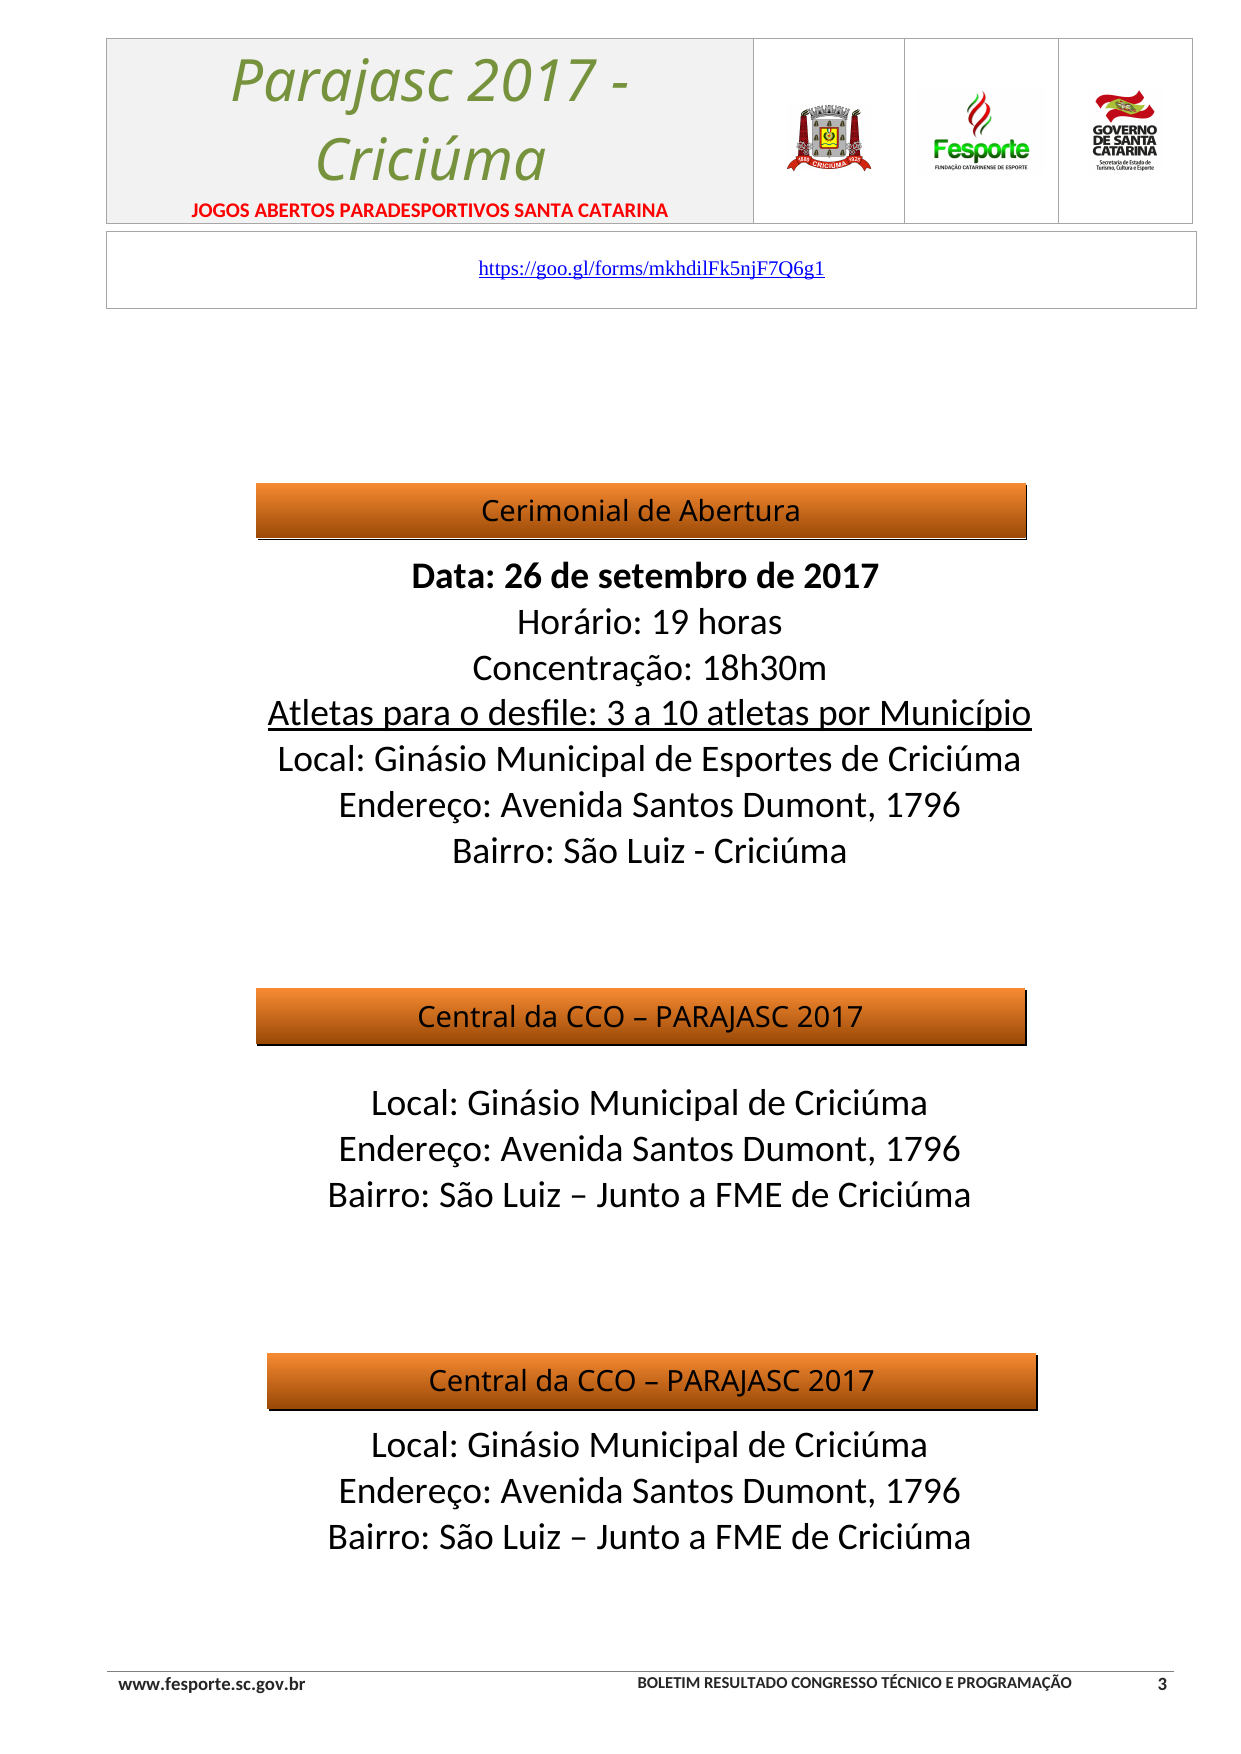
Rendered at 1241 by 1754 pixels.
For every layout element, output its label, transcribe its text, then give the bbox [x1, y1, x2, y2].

text Bairro: São Luiz - Criciúma [118, 827, 1181, 873]
text Atletas para o desfile: 3 a 10 atletas por Município [118, 689, 1181, 735]
text Local: Ginásio Municipal de Criciúma [118, 1421, 1181, 1467]
picture [917, 87, 1046, 175]
text Bairro: São Luiz – Junto a FME de Criciúma [118, 1171, 1181, 1216]
text Local: Ginásio Municipal de Criciúma [118, 1079, 1181, 1125]
text Concentração: 18h30m [118, 643, 1181, 689]
text Data: 26 de setembro de 2017 Horário: 19 horas [118, 552, 1181, 643]
picture [786, 104, 872, 172]
picture [1088, 87, 1162, 175]
text Endereço: Avenida Santos Dumont, 1796 [118, 1467, 1181, 1513]
text Endereço: Avenida Santos Dumont, 1796 [118, 1125, 1181, 1171]
table_header BOCHA PARALÍMPICA https://goo.gl/forms/mkhdilFk5njF7Q6g1 [107, 232, 1196, 308]
text Bairro: São Luiz – Junto a FME de Criciúma [118, 1513, 1181, 1558]
text Local: Ginásio Municipal de Esportes de Criciúma [118, 735, 1181, 781]
text Endereço: Avenida Santos Dumont, 1796 [118, 781, 1181, 827]
